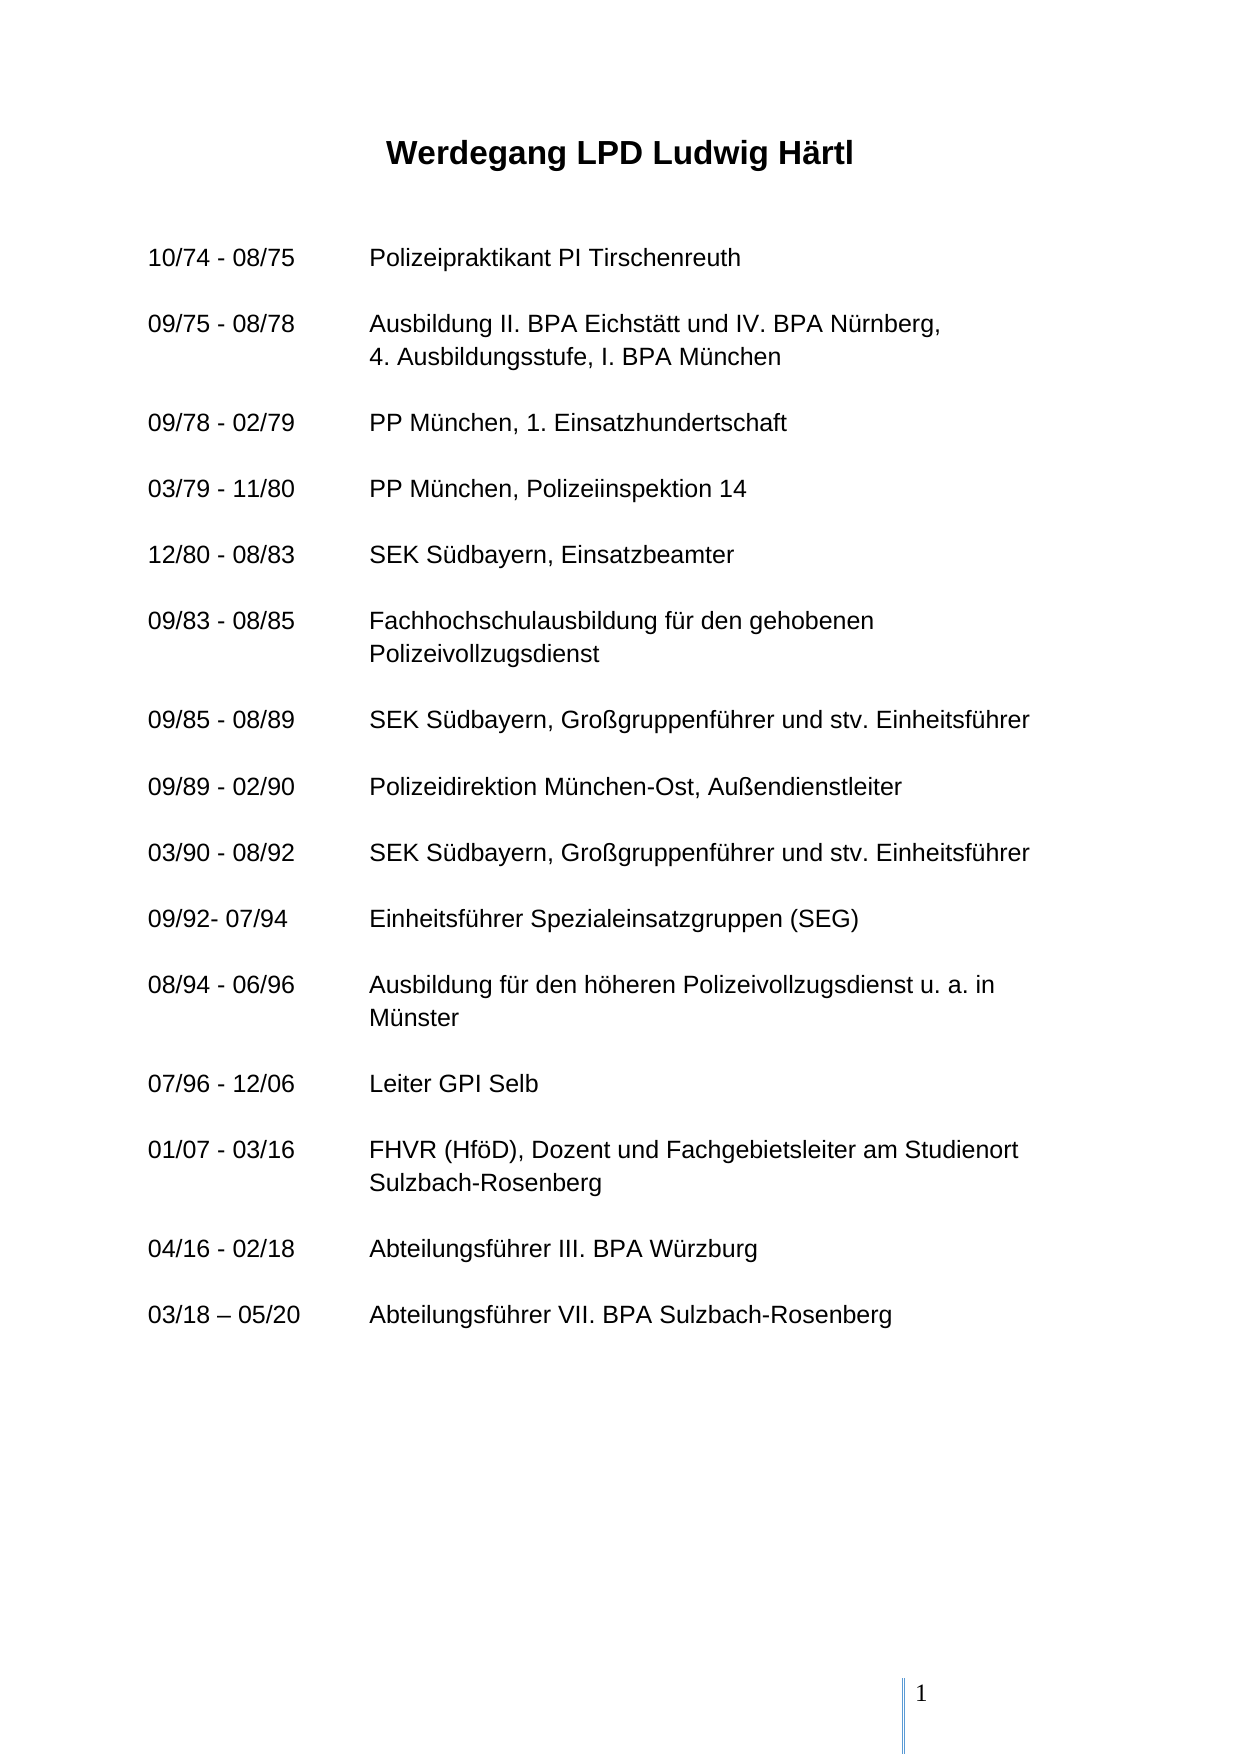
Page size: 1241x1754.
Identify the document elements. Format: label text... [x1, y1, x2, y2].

title Werdegang LPD Ludwig Härtl [148, 133, 1093, 171]
text 09/85 - 08/89 SEK Südbayern, Großgruppenführer und stv. Einheitsführer [148, 705, 1093, 734]
text 04/16 - 02/18 Abteilungsführer III. BPA Würzburg [148, 1234, 1093, 1262]
text 4. Ausbildungsstufe, I. BPA München [148, 342, 1093, 371]
text 09/83 - 08/85 Fachhochschulausbildung für den gehobenen Polizeivollzugsdienst [148, 606, 1107, 668]
text 09/75 - 08/78 Ausbildung II. BPA Eichstätt und IV. BPA Nürnberg, [148, 309, 1093, 338]
text 12/80 - 08/83 SEK Südbayern, Einsatzbeamter [148, 540, 1093, 569]
text 03/90 - 08/92 SEK Südbayern, Großgruppenführer und stv. Einheitsführer [148, 837, 1093, 866]
text 03/18 – 05/20 Abteilungsführer VII. BPA Sulzbach-Rosenberg [148, 1300, 1093, 1328]
text 08/94 - 06/96 Ausbildung für den höheren Polizeivollzugsdienst u. a. in Münster [148, 969, 1093, 1031]
text 03/79 - 11/80 PP München, Polizeiinspektion 14 [148, 474, 1093, 503]
text 01/07 - 03/16 FHVR (HföD), Dozent und Fachgebietsleiter am Studienort Sulzbach-Rosenberg [148, 1135, 1093, 1196]
text 09/92- 07/94 Einheitsführer Spezialeinsatzgruppen (SEG) [148, 903, 1093, 932]
text 10/74 - 08/75 Polizeipraktikant PI Tirschenreuth [148, 243, 1093, 272]
text 09/78 - 02/79 PP München, 1. Einsatzhundertschaft [148, 408, 1093, 437]
text 07/96 - 12/06 Leiter GPI Selb [148, 1069, 1093, 1097]
text 09/89 - 02/90 Polizeidirektion München-Ost, Außendienstleiter [148, 771, 1093, 800]
